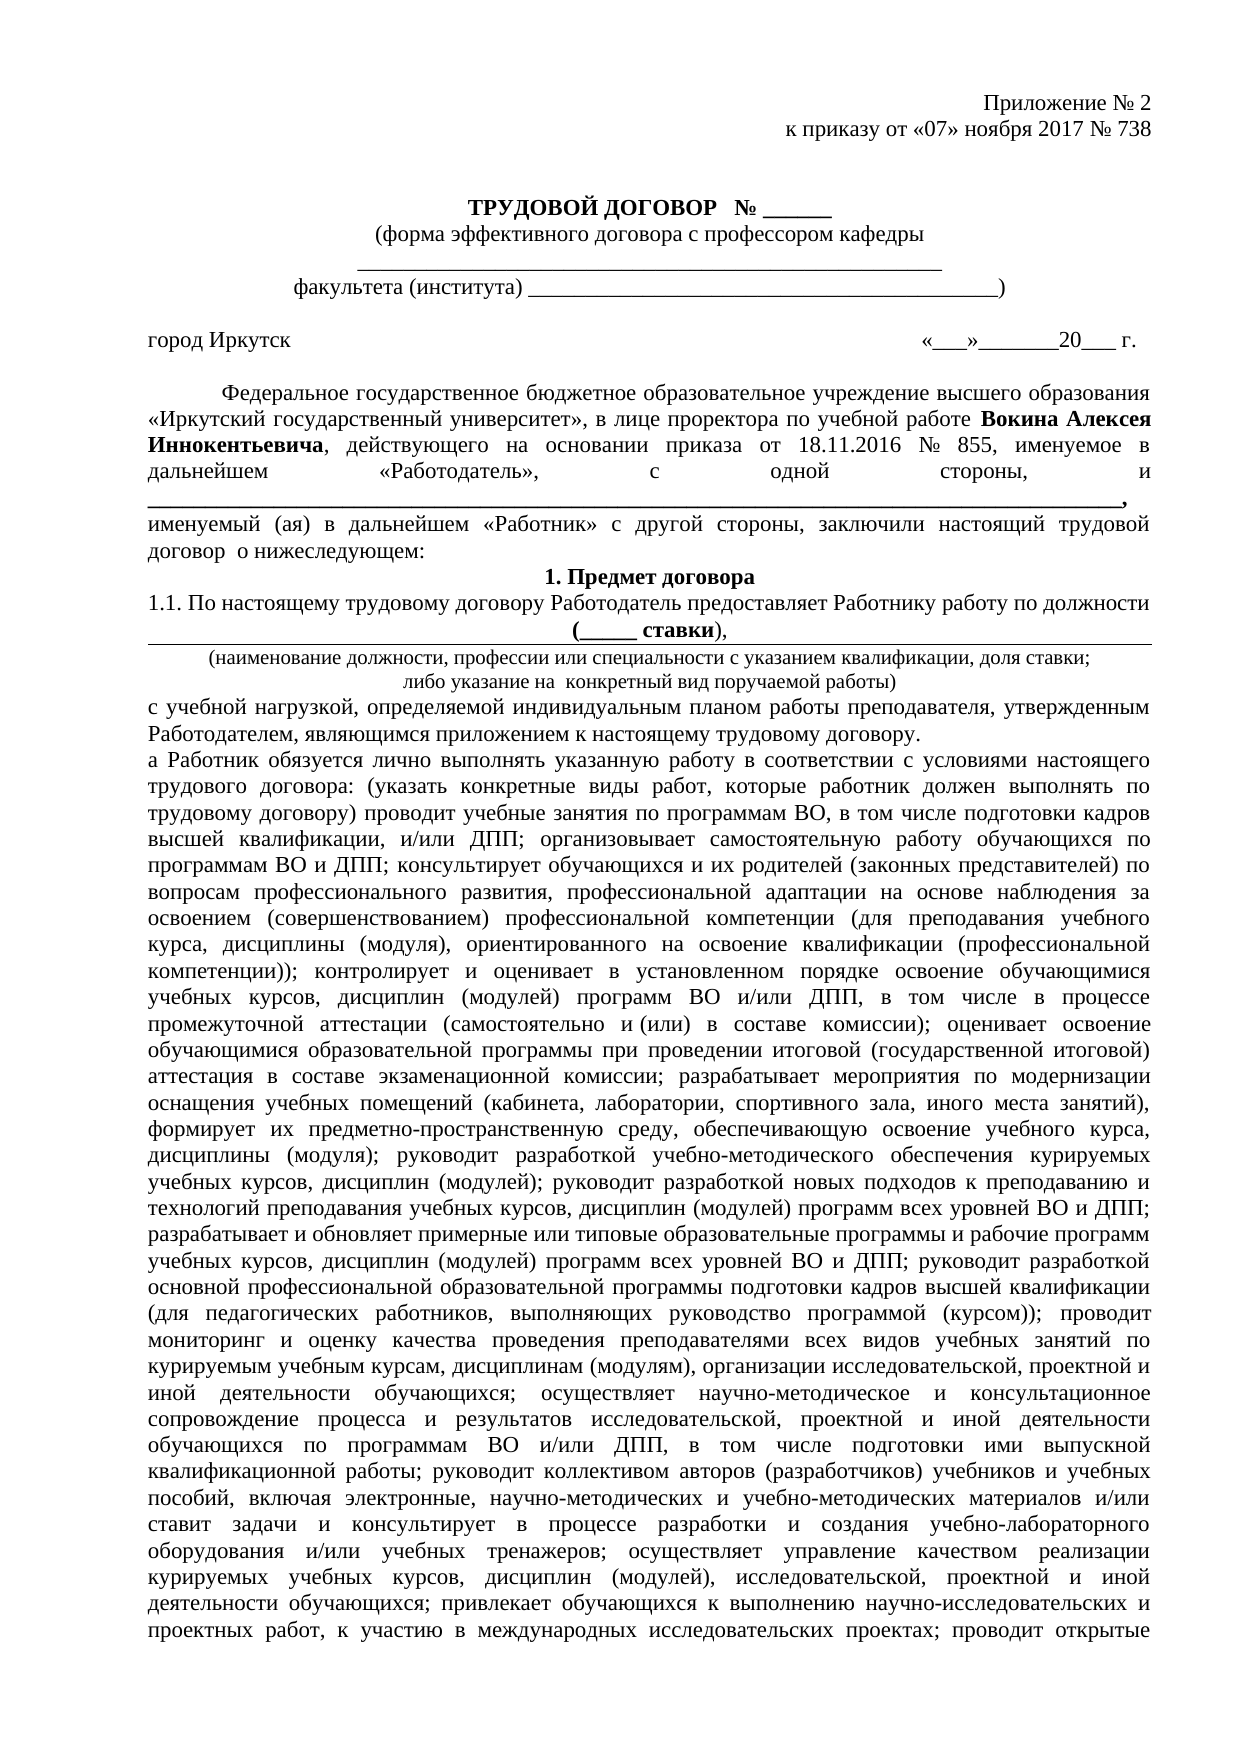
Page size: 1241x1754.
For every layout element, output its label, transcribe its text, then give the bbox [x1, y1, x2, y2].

text 1. Предмет договора [148, 563, 1152, 589]
text ___________________________________________________ [148, 247, 1152, 273]
text 1.1. По настоящему трудовому договору Работодатель предоставляет Работнику работу по должности [148, 589, 1152, 616]
text к приказу от «07» ноября 2017 № 738 [148, 115, 1152, 141]
text (форма эффективного договора с профессором кафедры [148, 220, 1152, 247]
text (наименование должности, профессии или специальности с указанием квалификации, доля ставки; [148, 645, 1152, 669]
text Федеральное государственное бюджетное образовательное учреждение высшего образования «Иркутский государственный университет», в лице проректора по учебной работе Вокина Алексея Иннокентьевича, действующего на основании приказа от 18.11.2016 № 855, именуемое в дальнейшем «Работодатель», с одной стороны, и _____________________________________________________________________________________, именуемый (ая) в дальнейшем «Работник» с другой стороны, заключили настоящий трудовой договор о нижеследующем: [148, 378, 1152, 563]
text факультета (института) _________________________________________) [148, 273, 1152, 299]
text ТРУДОВОЙ ДОГОВОР № ______ [148, 194, 1152, 220]
text либо указание на конкретный вид поручаемой работы) [148, 669, 1152, 693]
text (_____ ставки), [148, 616, 1152, 644]
text Приложение № 2 [148, 89, 1152, 115]
text город Иркутск «___»_______20___ г. [148, 326, 1152, 352]
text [148, 746, 1152, 1642]
text с учебной нагрузкой, определяемой индивидуальным планом работы преподавателя, утвержденным Работодателем, являющимся приложением к настоящему трудовому договору. [148, 693, 1152, 746]
